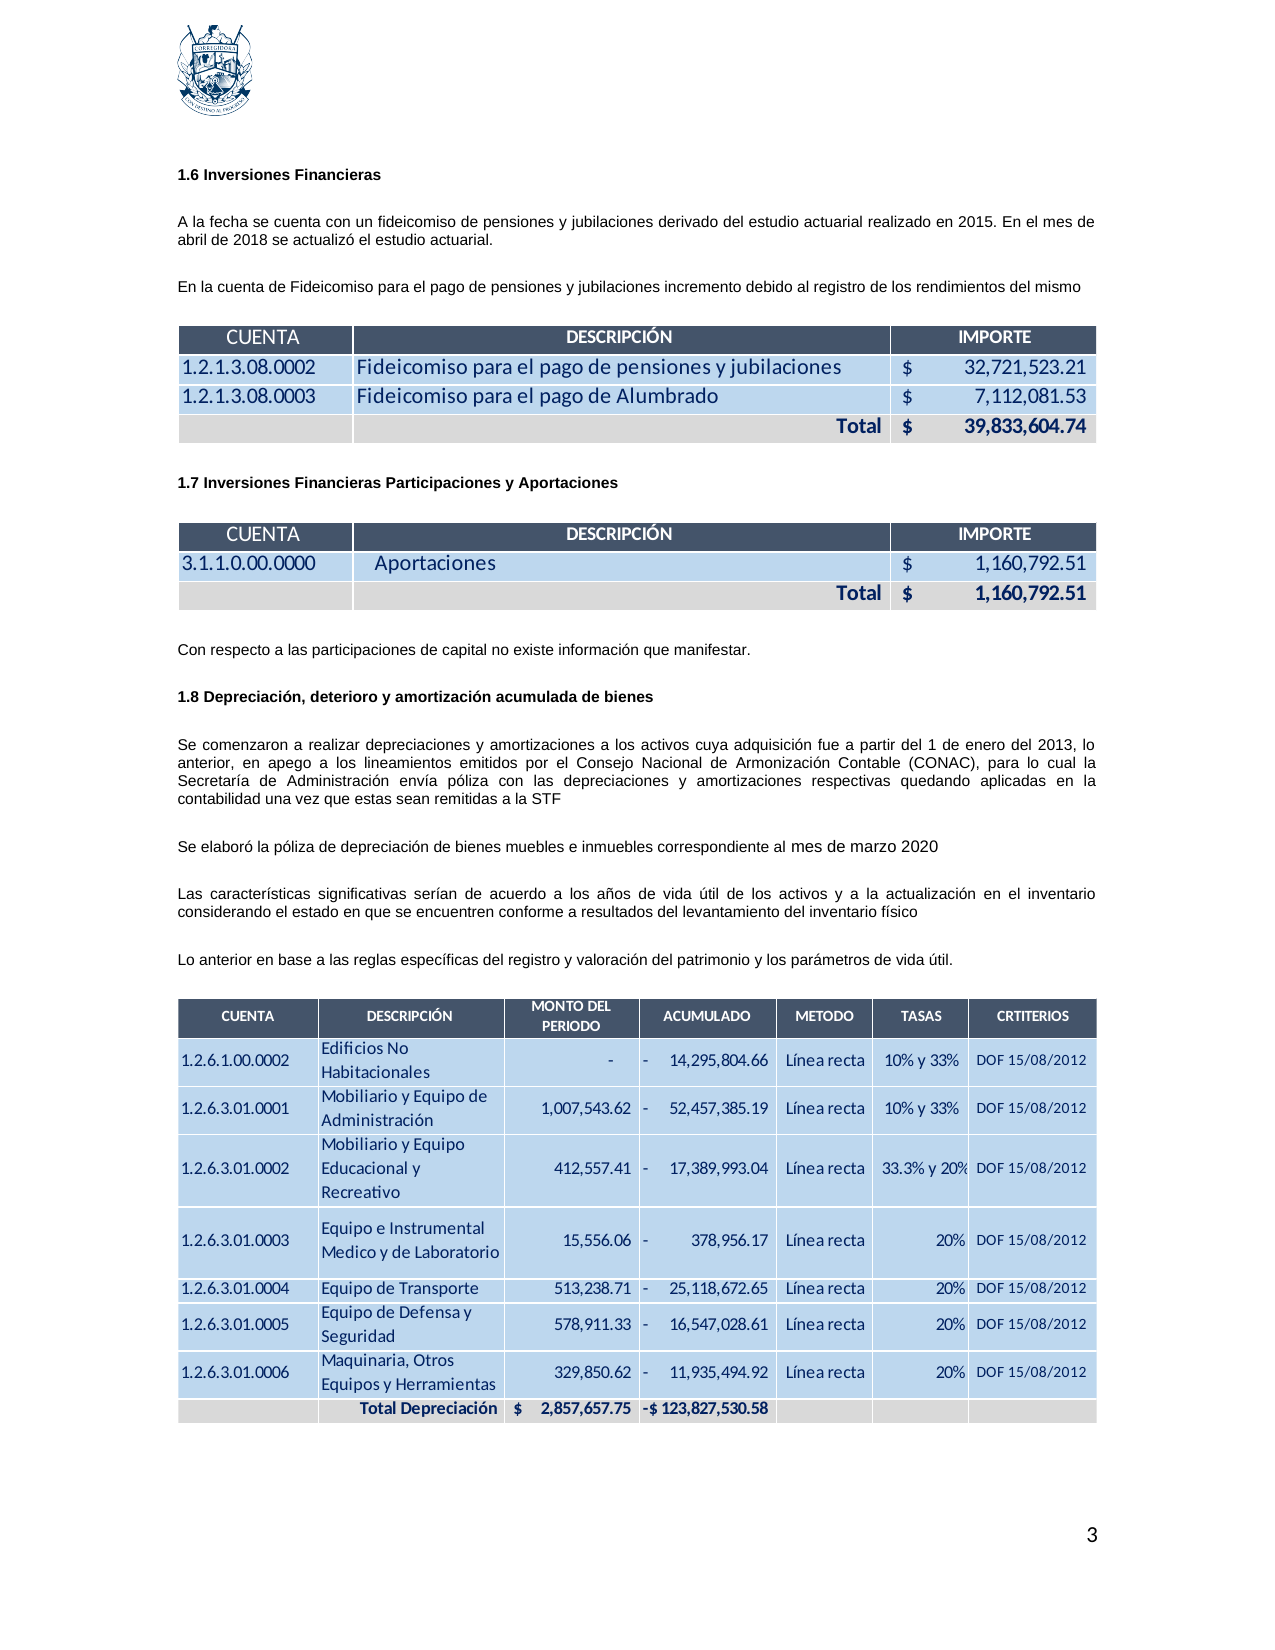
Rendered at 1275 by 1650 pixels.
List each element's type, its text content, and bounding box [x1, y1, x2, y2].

text 1.6 Inversiones Financieras [177, 165, 1098, 183]
picture [177, 25, 253, 116]
text Se comenzaron a realizar depreciaciones y amortizaciones a los activos cuya adquisición fue a partir del 1 de enero del 2013, lo anterior, en apego a los lineamientos emitidos por el Consejo Nacional de Armonización Contable (CONAC), para lo cual la Secretaría de Administración envía póliza con las depreciaciones y amortizaciones respectivas quedando aplicadas en la contabilidad una vez que estas sean remitidas a la STF [177, 735, 1098, 807]
text En la cuenta de Fideicomiso para el pago de pensiones y jubilaciones incremento debido al registro de los rendimientos del mismo [177, 278, 1098, 296]
text 1.7 Inversiones Financieras Participaciones y Aportaciones [177, 474, 1098, 492]
text Las características significativas serían de acuerdo a los años de vida útil de los activos y a la actualización en el inventario considerando el estado en que se encuentren conforme a resultados del levantamiento del inventario físico [177, 885, 1098, 921]
text Lo anterior en base a las reglas específicas del registro y valoración del patrimonio y los parámetros de vida útil. [177, 950, 1098, 968]
text Con respecto a las participaciones de capital no existe información que manifestar. [177, 641, 1098, 659]
text 1.8 Depreciación, deterioro y amortización acumulada de bienes [177, 688, 1098, 706]
text Se elaboró la póliza de depreciación de bienes muebles e inmuebles correspondiente al mes de marzo 2020 [177, 837, 1098, 856]
text A la fecha se cuenta con un fideicomiso de pensiones y jubilaciones derivado del estudio actuarial realizado en 2015. En el mes de abril de 2018 se actualizó el estudio actuarial. [177, 212, 1098, 248]
